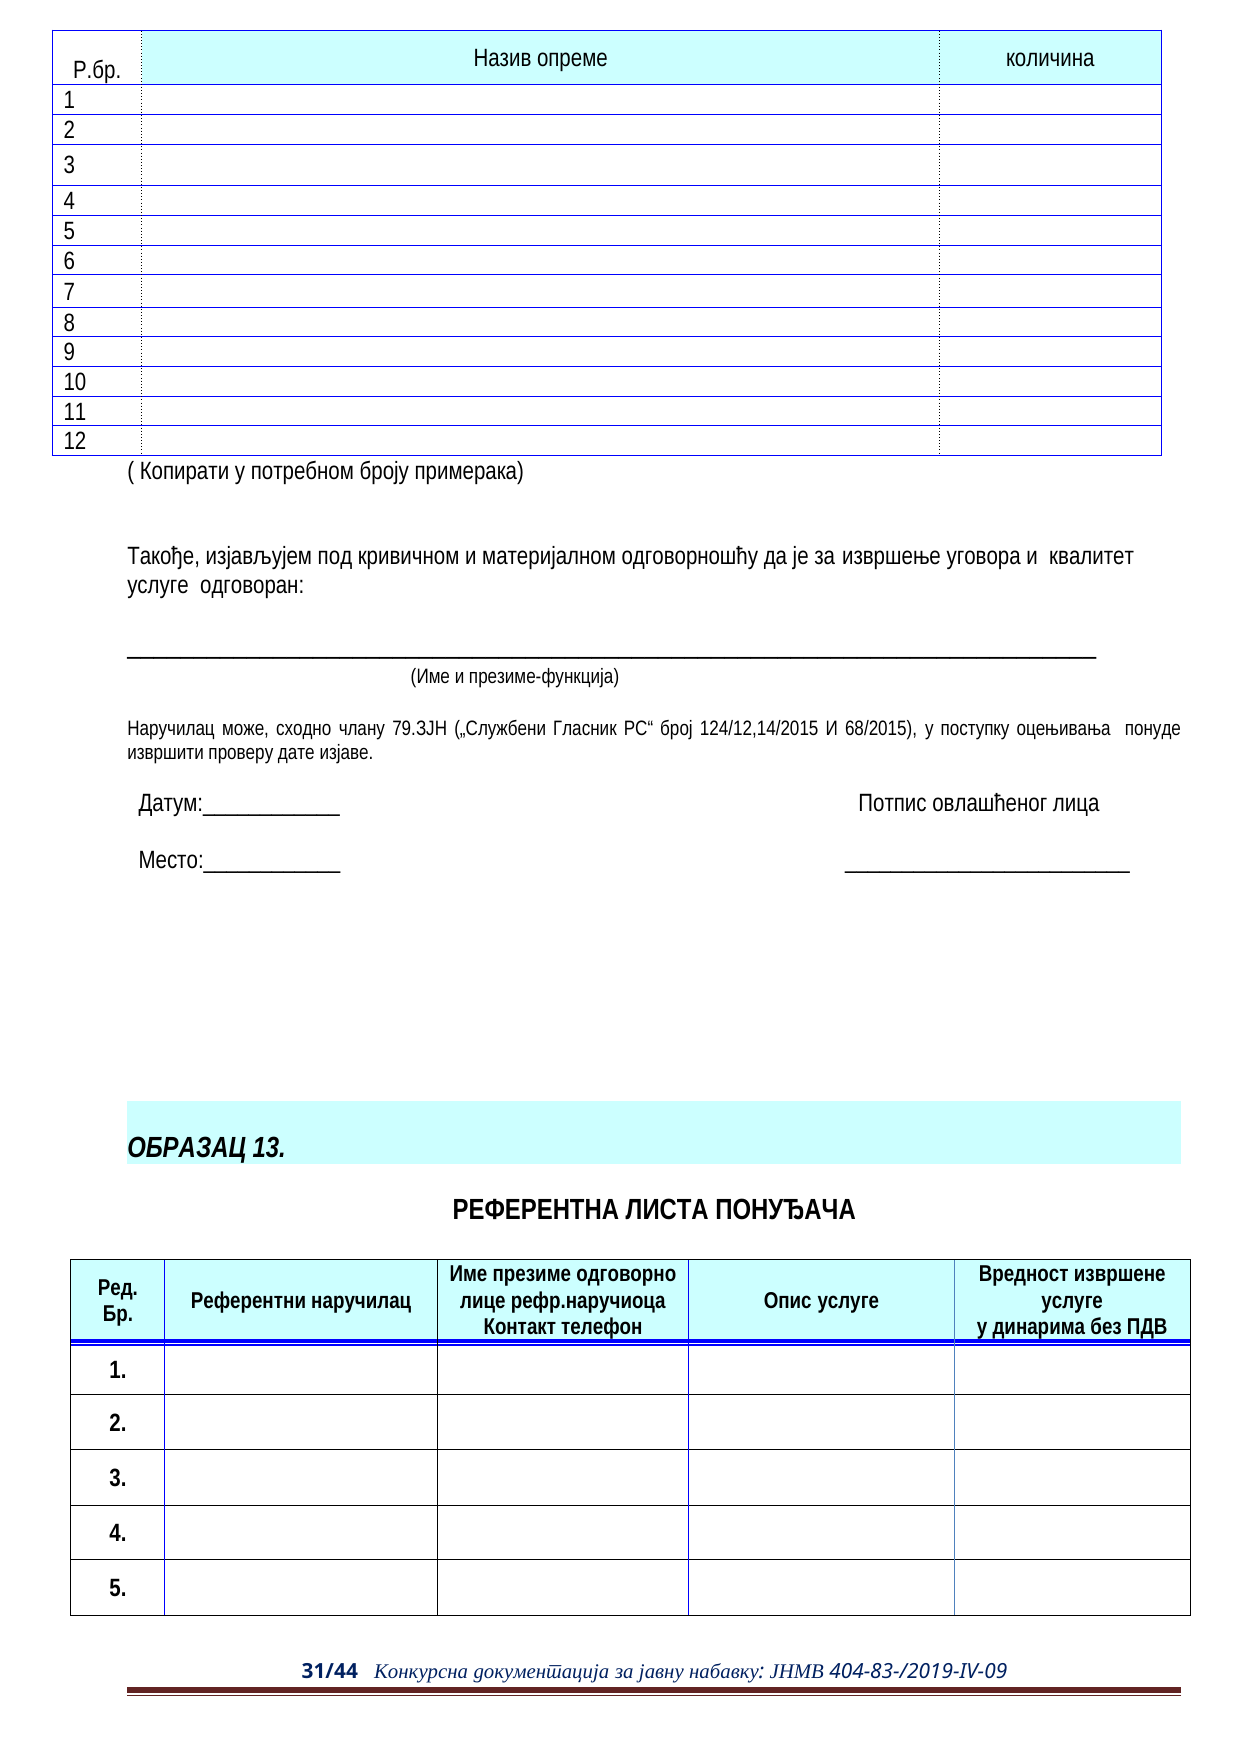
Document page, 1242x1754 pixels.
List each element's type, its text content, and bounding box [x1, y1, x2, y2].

table_cell 4. [71, 1506, 164, 1559]
table_cell 11 [53, 397, 142, 425]
table_cell [438, 1450, 688, 1504]
table_cell 9 [53, 337, 142, 366]
table_cell 10 [53, 367, 142, 396]
table_cell 2. [71, 1395, 164, 1449]
table_cell [939, 367, 1161, 396]
text Такође, изјављујем под кривичном и материјалном одговорношћу да је за извршење уговора и квалитет услуге одговоран: [127, 541, 1181, 598]
table_cell [689, 1506, 954, 1559]
table_cell [142, 397, 939, 425]
table_cell [438, 1506, 688, 1559]
text ( Копирати у потребном броју примерака) [127, 456, 1181, 485]
table_cell [939, 275, 1161, 307]
text ОБРАЗАЦ 13. [127, 1130, 1181, 1164]
table_cell [142, 145, 939, 184]
table_cell [955, 1346, 1190, 1394]
table_cell [939, 246, 1161, 274]
text (Име и презиме-функција) [127, 660, 1181, 688]
table_cell [955, 1395, 1190, 1449]
table_cell [142, 308, 939, 336]
table_cell 6 [53, 246, 142, 274]
text _________________________________________________________________________ [127, 626, 1181, 660]
table_header количина [939, 31, 1161, 84]
table_cell [142, 85, 939, 114]
table_cell 5. [71, 1560, 164, 1615]
table_header Референтни наручилац [165, 1260, 437, 1339]
text Наручилац може, сходно члану 79.ЗЈН („Службени Гласник РС“ број 124/12,14/2015 И 68/2015), у поступку оцењивања понуде извршити проверу дате изјаве. [127, 716, 1181, 764]
table_cell [955, 1560, 1190, 1615]
table_cell 2 [53, 115, 142, 144]
table_cell [142, 186, 939, 215]
table_cell 3. [71, 1450, 164, 1504]
table_cell [142, 246, 939, 274]
table_cell [142, 367, 939, 396]
table_header Опис услуге [689, 1260, 954, 1339]
table_cell [689, 1346, 954, 1394]
table_cell [939, 337, 1161, 366]
table_cell [438, 1560, 688, 1615]
table_cell [165, 1560, 437, 1615]
table_cell [142, 426, 939, 455]
table_cell [939, 85, 1161, 114]
table_header Име презиме одговорно лице рефр.наручиоца Контакт телефон [438, 1260, 688, 1339]
table_cell [939, 397, 1161, 425]
table_cell [689, 1450, 954, 1504]
text РЕФЕРЕНТНА ЛИСТА ПОНУЂАЧА [127, 1192, 1181, 1226]
table_cell 7 [53, 275, 142, 307]
table_cell [142, 216, 939, 245]
table_cell 4 [53, 186, 142, 215]
table_cell [165, 1450, 437, 1504]
table_cell [939, 186, 1161, 215]
table_cell 1 [53, 85, 142, 114]
table_header Р.бр. [53, 31, 142, 84]
table_cell [939, 115, 1161, 144]
table_cell [438, 1395, 688, 1449]
table_cell 3 [53, 145, 142, 184]
table_cell [165, 1395, 437, 1449]
table_cell [939, 308, 1161, 336]
table_cell 12 [53, 426, 142, 455]
table_cell [142, 337, 939, 366]
table_cell [142, 115, 939, 144]
table_cell [955, 1506, 1190, 1559]
table_header Вредност извршене услуге у динарима без ПДВ [955, 1260, 1190, 1339]
table_header Датум:____________ Потпис овлашћеног лица Место:____________ _________________________ [127, 788, 1161, 958]
table_header Назив опреме [142, 31, 939, 84]
table_cell [955, 1450, 1190, 1504]
table_header Ред. Бр. [71, 1260, 164, 1339]
table_cell 5 [53, 216, 142, 245]
table_cell [689, 1395, 954, 1449]
table_cell [939, 426, 1161, 455]
table_cell 8 [53, 308, 142, 336]
table_cell 1. [71, 1346, 164, 1394]
table_cell [142, 275, 939, 307]
table_cell [939, 216, 1161, 245]
table_cell [939, 145, 1161, 184]
table_cell [438, 1346, 688, 1394]
table_cell [165, 1506, 437, 1559]
table_cell [165, 1346, 437, 1394]
table_cell [689, 1560, 954, 1615]
